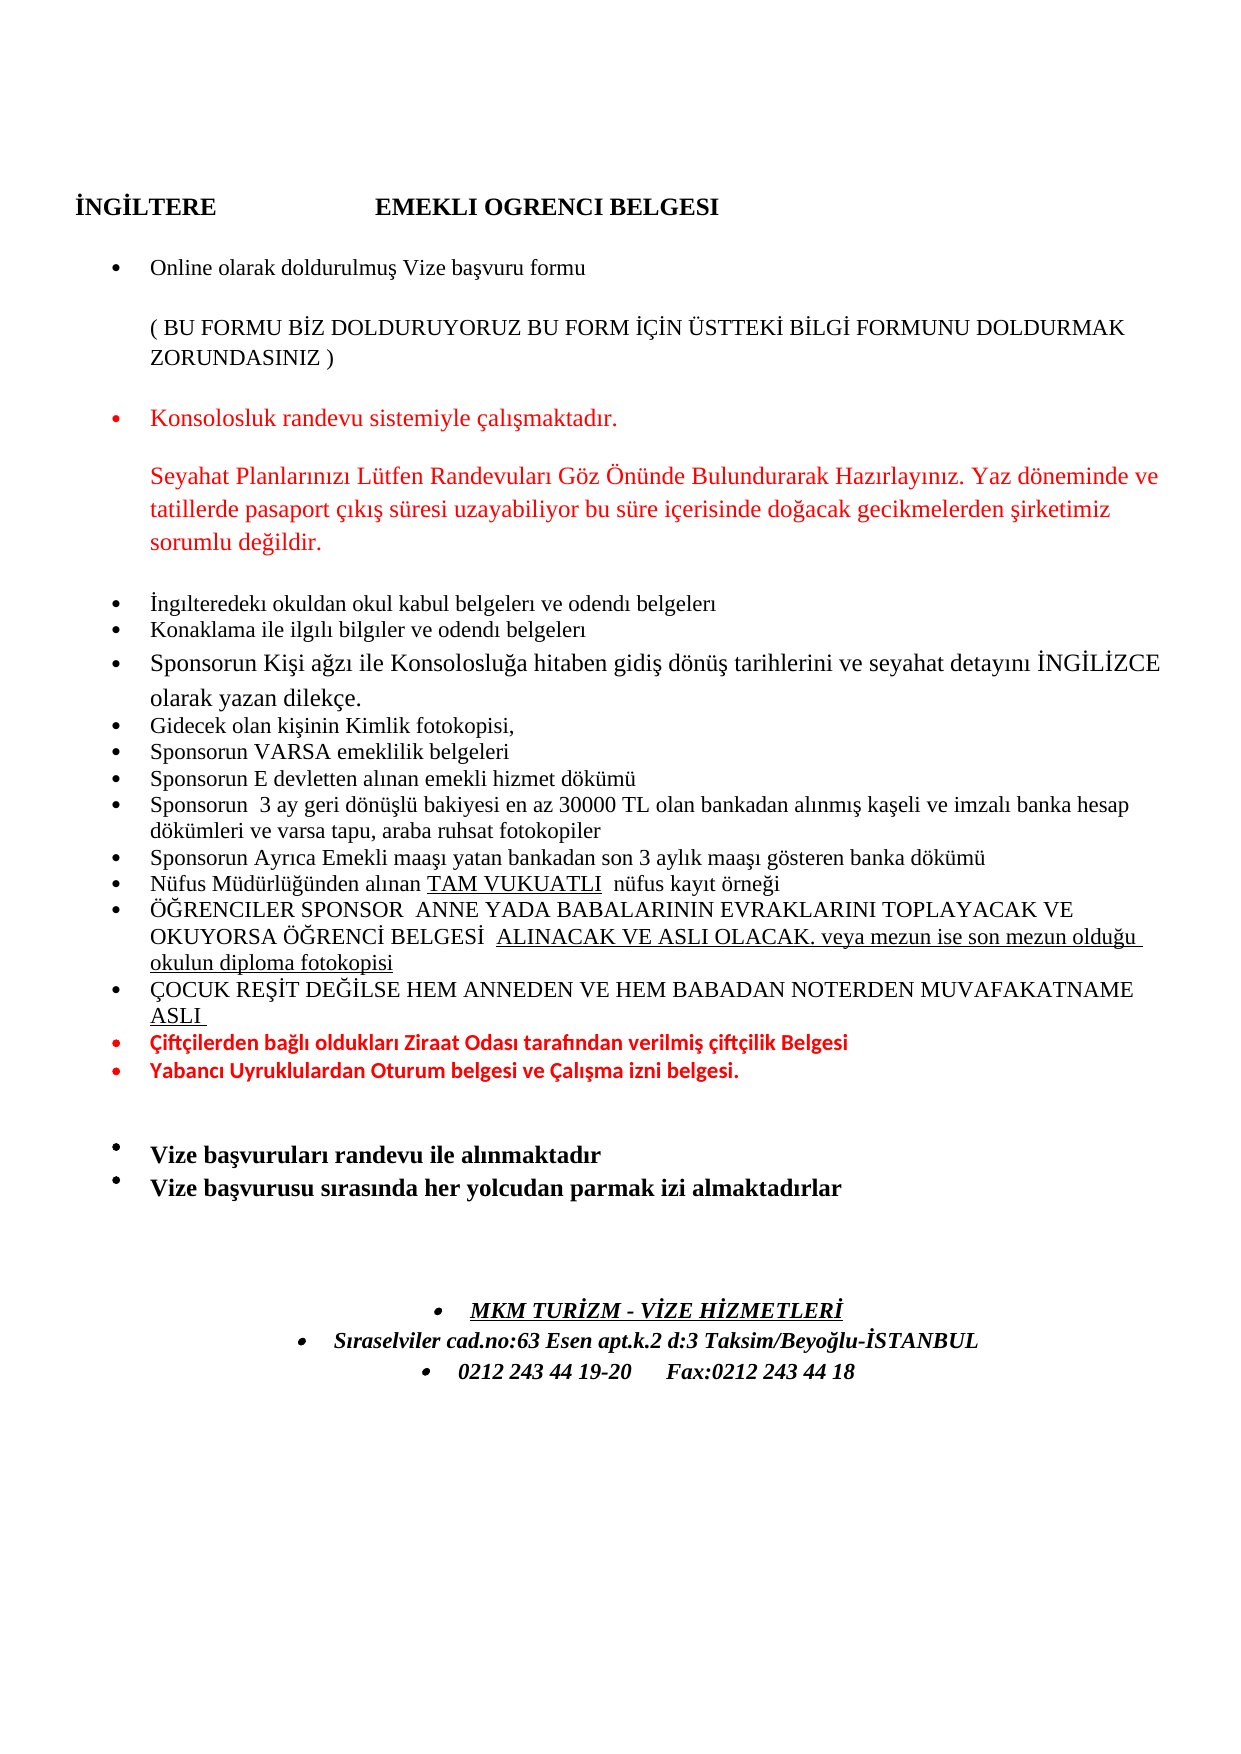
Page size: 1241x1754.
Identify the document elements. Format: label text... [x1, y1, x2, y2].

list İngılteredekı okuldan okul kabul belgelerı ve odendı belgelerı [112, 589, 1165, 616]
list Sponsorun E devletten alınan emekli hizmet dökümü [112, 765, 1165, 791]
list Konsolosluk randevu sistemiyle çalışmaktadır. [112, 403, 1165, 432]
list Sponsorun VARSA emeklilik belgeleri [112, 738, 1165, 765]
list Vize başvurusu sırasında her yolcudan parmak izi almaktadırlar [112, 1173, 1165, 1202]
list Sponsorun Kişi ağzı ile Konsolosluğa hitaben gidiş dönüş tarihlerini ve seyahat detayını İNGİLİZCE olarak yazan dilekçe. [112, 642, 1165, 712]
list Çiftçilerden bağlı oldukları Ziraat Odası tarafından verilmiş çiftçilik Belgesi [112, 1028, 1165, 1056]
text ( BU FORMU BİZ DOLDURUYORUZ BU FORM İÇİN ÜSTTEKİ BİLGİ FORMUNU DOLDURMAK ZORUNDASINIZ ) [150, 314, 1165, 370]
list Sponsorun 3 ay geri dönüşlü bakiyesi en az 30000 TL olan bankadan alınmış kaşeli ve imzalı banka hesap dökümleri ve varsa tapu, araba ruhsat fotokopiler [112, 791, 1165, 844]
list ÖĞRENCILER SPONSOR ANNE YADA BABALARININ EVRAKLARINI TOPLAYACAK VE OKUYORSA ÖĞRENCİ BELGESİ ALINACAK VE ASLI OLACAK. veya mezun ise son mezun olduğu okulun diploma fotokopisi [112, 897, 1165, 976]
list Vize başvuruları randevu ile alınmaktadır [112, 1140, 1165, 1169]
list Online olarak doldurulmuş Vize başvuru formu [112, 254, 1165, 281]
list Nüfus Müdürlüğünden alınan TAM VUKUATLI nüfus kayıt örneği [112, 870, 1165, 897]
text Seyahat Planlarınızı Lütfen Randevuları Göz Önünde Bulundurarak Hazırlayınız. Yaz döneminde ve tatillerde pasaport çıkış süresi uzayabiliyor bu süre içerisinde doğacak gecikmelerden şirketimiz sorumlu değildir. [150, 461, 1165, 556]
list Konaklama ile ilgılı bilgıler ve odendı belgelerı [112, 616, 1165, 642]
list 0212 243 44 19-20 Fax:0212 243 44 18 [112, 1358, 1165, 1384]
list Gidecek olan kişinin Kimlik fotokopisi, [112, 712, 1165, 738]
list ÇOCUK REŞİT DEĞİLSE HEM ANNEDEN VE HEM BABADAN NOTERDEN MUVAFAKATNAME ASLI [112, 976, 1165, 1028]
list Yabancı Uyruklulardan Oturum belgesi ve Çalışma izni belgesi. [112, 1056, 1165, 1084]
list Sıraselviler cad.no:63 Esen apt.k.2 d:3 Taksim/Beyoğlu-İSTANBUL [112, 1327, 1165, 1354]
list Sponsorun Ayrıca Emekli maaşı yatan bankadan son 3 aylık maaşı gösteren banka dökümü [112, 844, 1165, 870]
text İNGİLTERE EMEKLI OGRENCI BELGESI [75, 192, 1165, 221]
list MKM TURİZM - VİZE HİZMETLERİ [112, 1297, 1165, 1324]
